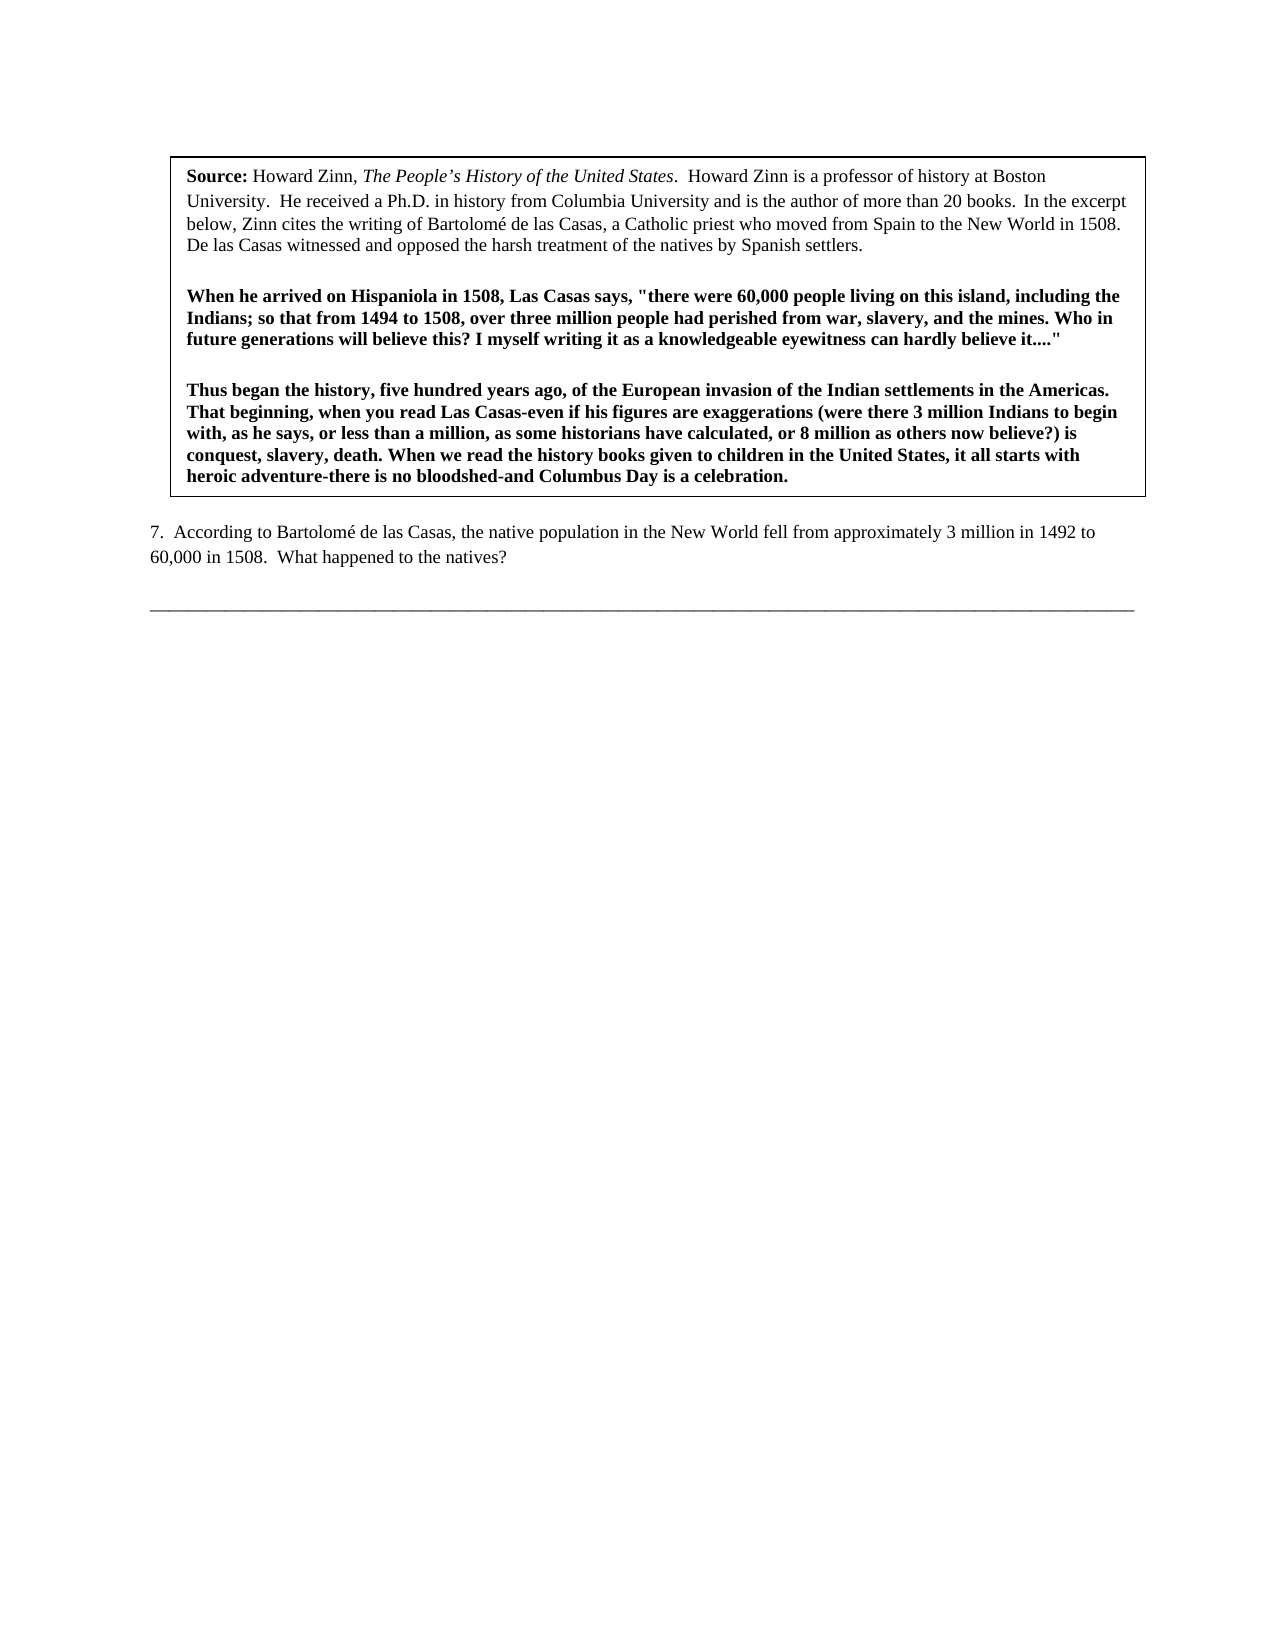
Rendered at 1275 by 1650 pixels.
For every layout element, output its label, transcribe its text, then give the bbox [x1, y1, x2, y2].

text _________________________________________________________________________________________________________ [150, 592, 1144, 613]
text 7. According to Bartolomé de las Casas, the native population in the New World fell from approximately 3 million in 1492 to 60,000 in 1508. What happened to the natives? [150, 198, 1144, 568]
